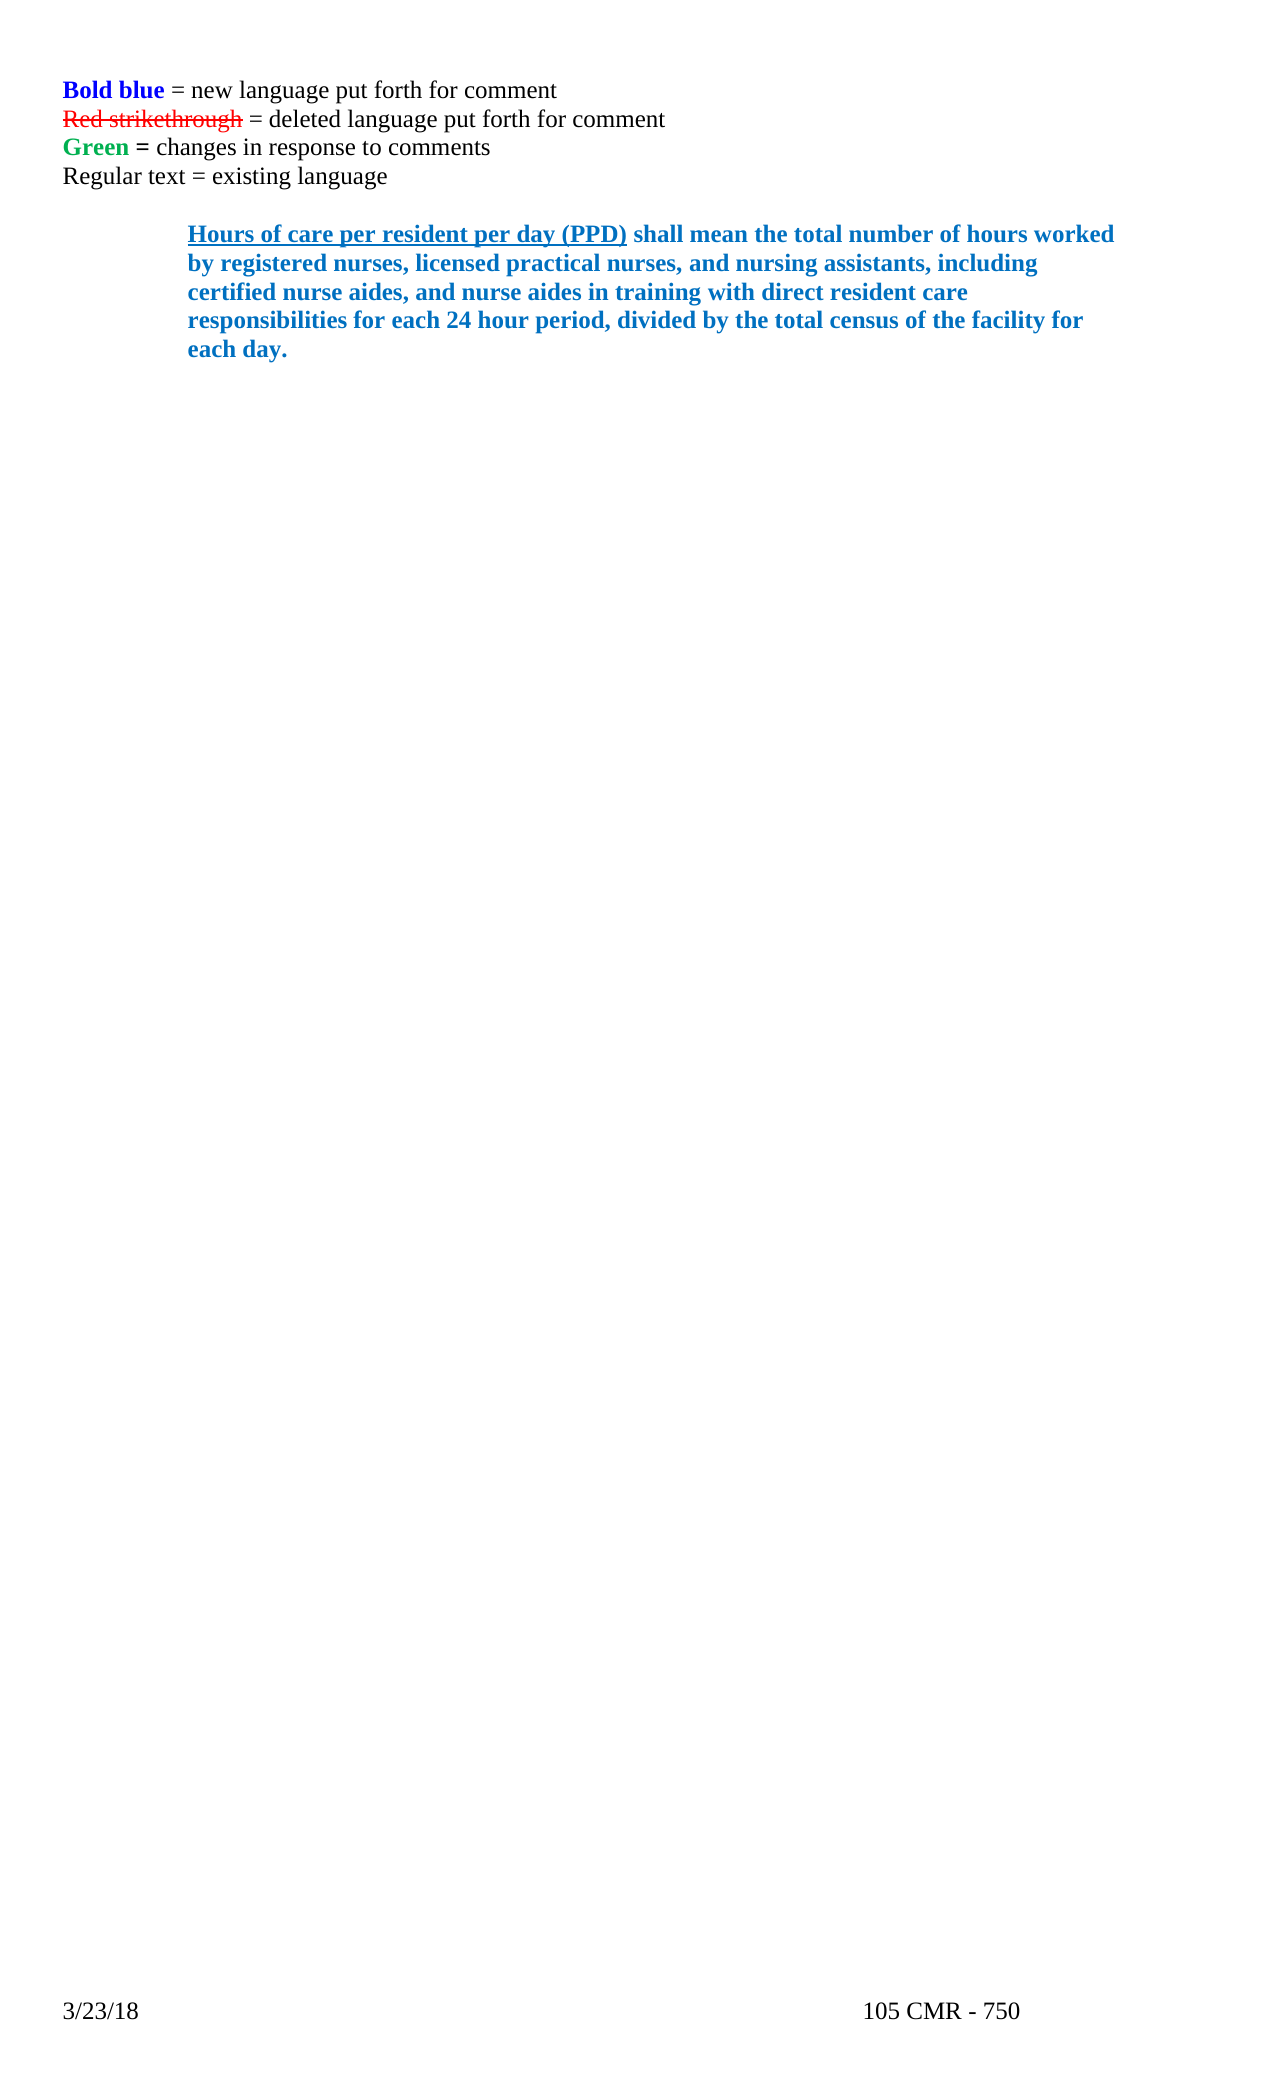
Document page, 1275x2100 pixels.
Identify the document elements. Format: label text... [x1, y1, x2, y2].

text Hours of care per resident per day (PPD) shall mean the total number of hours worked by registered nurses, licensed practical nurses, and nursing assistants, including certified nurse aides, and nurse aides in training with direct resident care responsibilities for each 24 hour period, divided by the total census of the facility for each day. [294, 219, 1125, 363]
text Hours of care per resident per day (PPD) shall mean the total number of hours worked by registered nurses, licensed practical nurses, and nursing assistants, including certified nurse aides, and nurse aides in training with direct resident care responsibilities for each 24 hour period, divided by the total census of the facility for each day. [187, 219, 748, 363]
